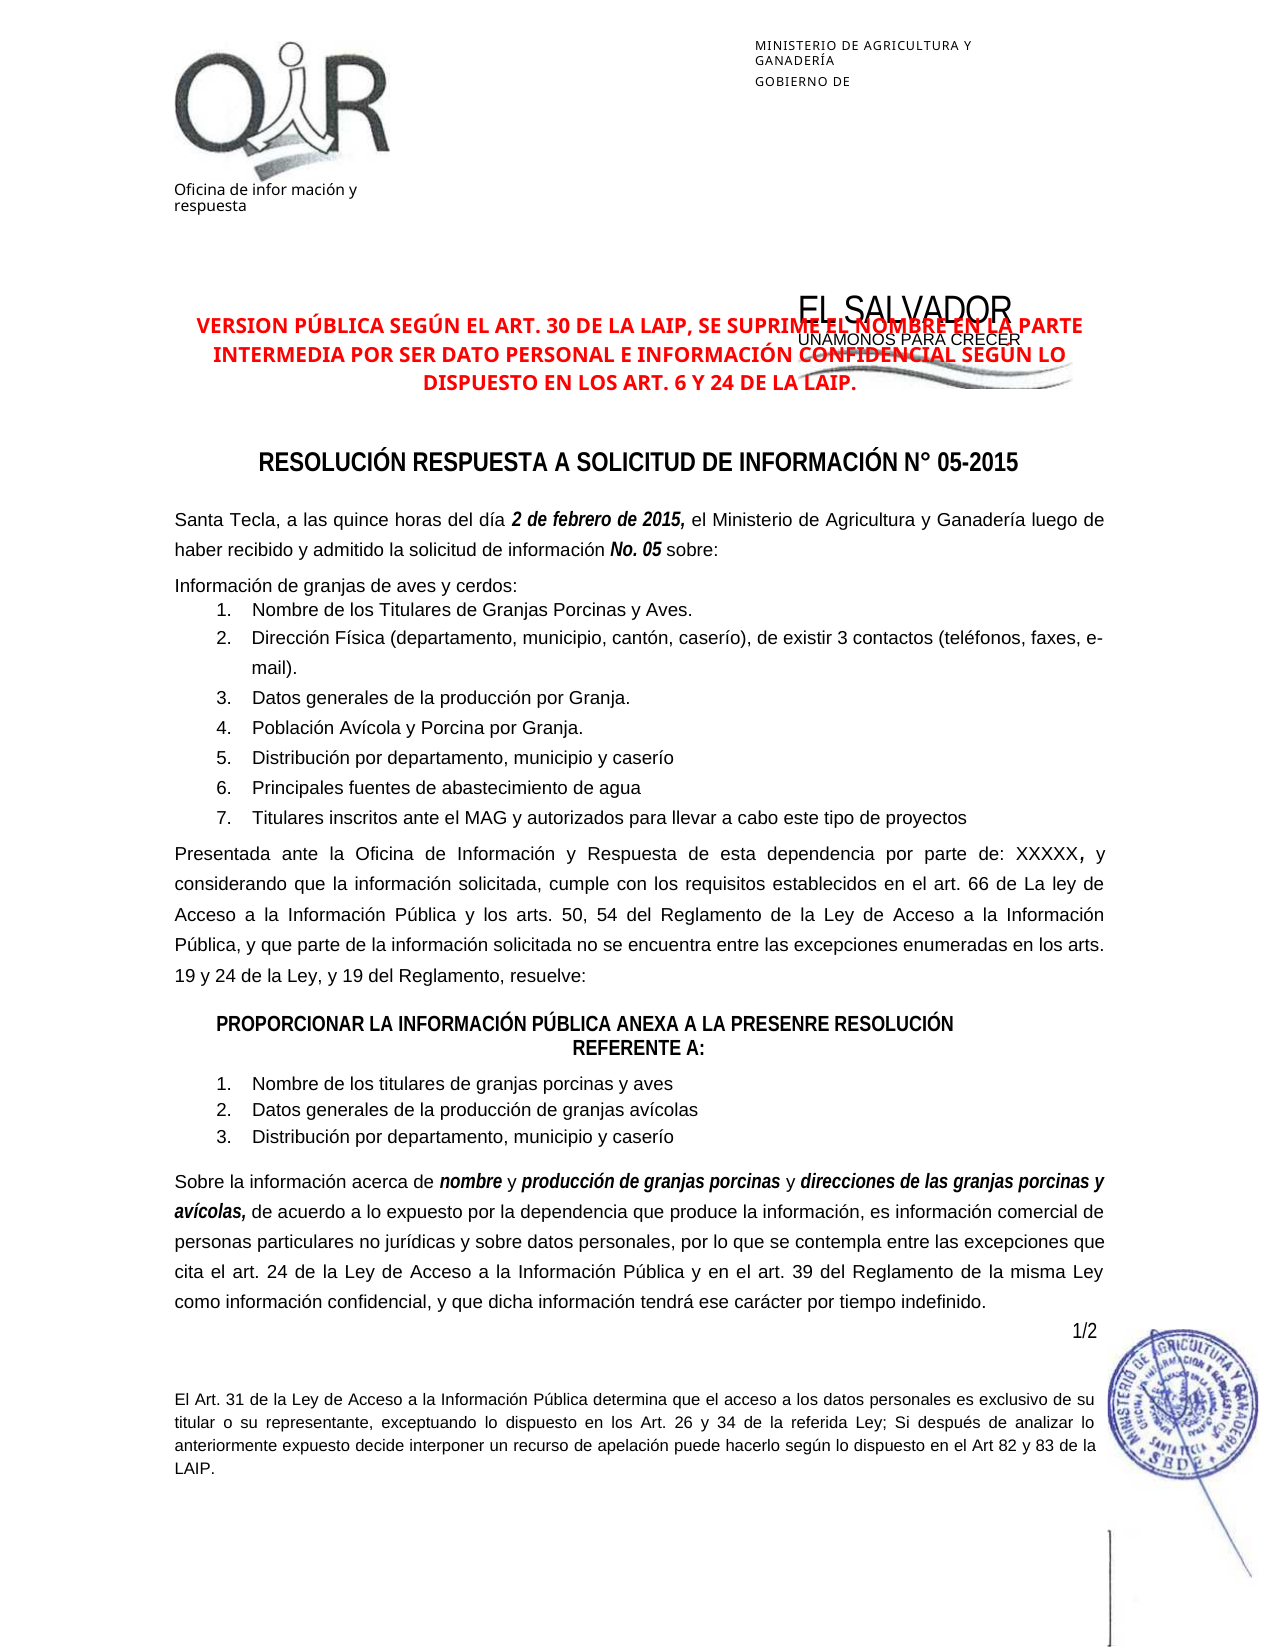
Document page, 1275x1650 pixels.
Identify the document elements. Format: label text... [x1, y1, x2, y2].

list Nombre de los Titulares de Granjas Porcinas y Aves. [216, 601, 1105, 620]
picture [174, 41, 391, 180]
list Población Avícola y Porcina por Granja. [216, 710, 1105, 740]
list Nombre de los titulares de granjas porcinas y aves [216, 1070, 1105, 1096]
text RESOLUCIÓN RESPUESTA A SOLICITUD DE INFORMACIÓN N° 05-2015 [174, 449, 1103, 477]
text Información de granjas de aves y cerdos: [174, 578, 1105, 596]
list Dirección Física (departamento, municipio, cantón, caserío), de existir 3 contactos (teléfonos, faxes, e-mail). [216, 620, 1105, 680]
list Distribución por departamento, municipio y caserío [216, 740, 1105, 770]
text REFERENTE A: [174, 1038, 1103, 1059]
text 1/2 [174, 1314, 1105, 1344]
list Datos generales de la producción por Granja. [216, 680, 1105, 710]
text GOBIERNO DE [216, 76, 1105, 89]
list Principales fuentes de abastecimiento de agua [216, 770, 1105, 800]
list Distribución por departamento, municipio y caserío [216, 1122, 1105, 1148]
text PROPORCIONAR LA INFORMACIÓN PÚBLICA ANEXA A LA PRESENRE RESOLUCIÓN [216, 1014, 1105, 1036]
text MINISTERIO DE AGRICULTURA Y GANADERÍA [216, 39, 1030, 68]
text Santa Tecla, a las quince horas del día 2 de febrero de 2015, el Ministerio de Agricultura y Ganadería luego de haber recibido y admitido la solicitud de información No. 05 sobre: [174, 502, 1105, 562]
text Presentada ante la Oficina de Información y Respuesta de esta dependencia por parte de: XXXXX, y considerando que la información solicitada, cumple con los requisitos establecidos en el art. 66 de La ley de Acceso a la Información Pública y los arts. 50, 54 del Reglamento de la Ley de Acceso a la Información Pública, y que parte de la información solicitada no se encuentra entre las excepciones enumeradas en los arts. 19 y 24 de la Ley, y 19 del Reglamento, resuelve: [174, 836, 1105, 988]
picture [1107, 1329, 1259, 1647]
text El Art. 31 de la Ley de Acceso a la Información Pública determina que el acceso a los datos personales es exclusivo de su titular o su representante, exceptuando lo dispuesto en los Art. 26 y 34 de la referida Ley; Si después de analizar lo anteriormente expuesto decide interponer un recurso de apelación puede hacerlo según lo dispuesto en el Art 82 y 83 de la LAIP. [174, 1387, 1105, 1479]
list Datos generales de la producción de granjas avícolas [216, 1096, 1105, 1122]
text Sobre la información acerca de nombre y producción de granjas porcinas y direcciones de las granjas porcinas y avícolas, de acuerdo a lo expuesto por la dependencia que produce la información, es información comercial de personas particulares no jurídicas y sobre datos personales, por lo que se contempla entre las excepciones que cita el art. 24 de la Ley de Acceso a la Información Pública y en el art. 39 del Reglamento de la misma Ley como información confidencial, y que dicha información tendrá ese carácter por tiempo indefinido. [174, 1164, 1105, 1314]
text VERSION PÚBLICA SEGÚN EL ART. 30 DE LA LAIP, SE SUPRIME EL NOMBRE EN LA PARTE INTERMEDIA POR SER DATO PERSONAL E INFORMACIÓN CONFIDENCIAL SEGÚN LO DISPUESTO EN LOS ART. 6 Y 24 DE LA LAIP. [174, 180, 1105, 397]
list Titulares inscritos ante el MAG y autorizados para llevar a cabo este tipo de proyectos [216, 800, 1105, 830]
